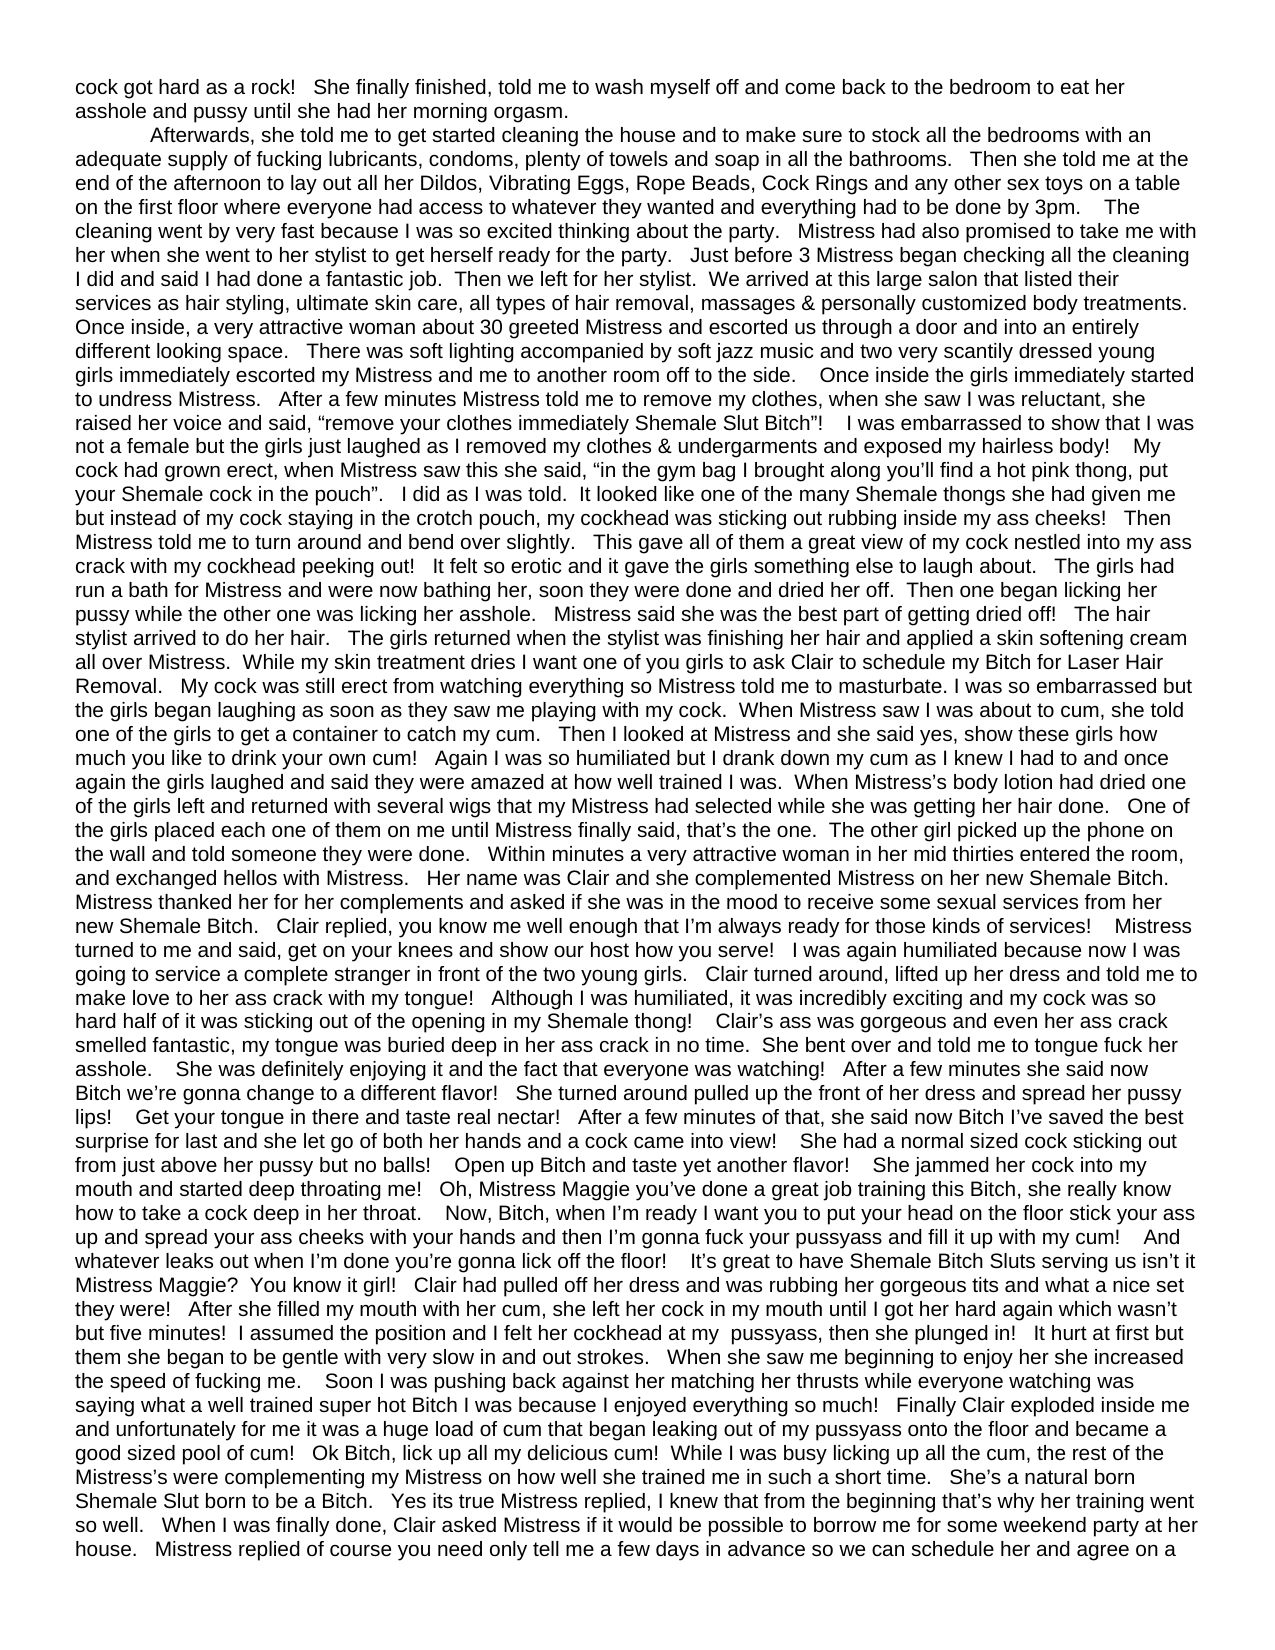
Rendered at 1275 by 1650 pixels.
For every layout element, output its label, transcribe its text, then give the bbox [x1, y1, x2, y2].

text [75, 75, 1200, 123]
